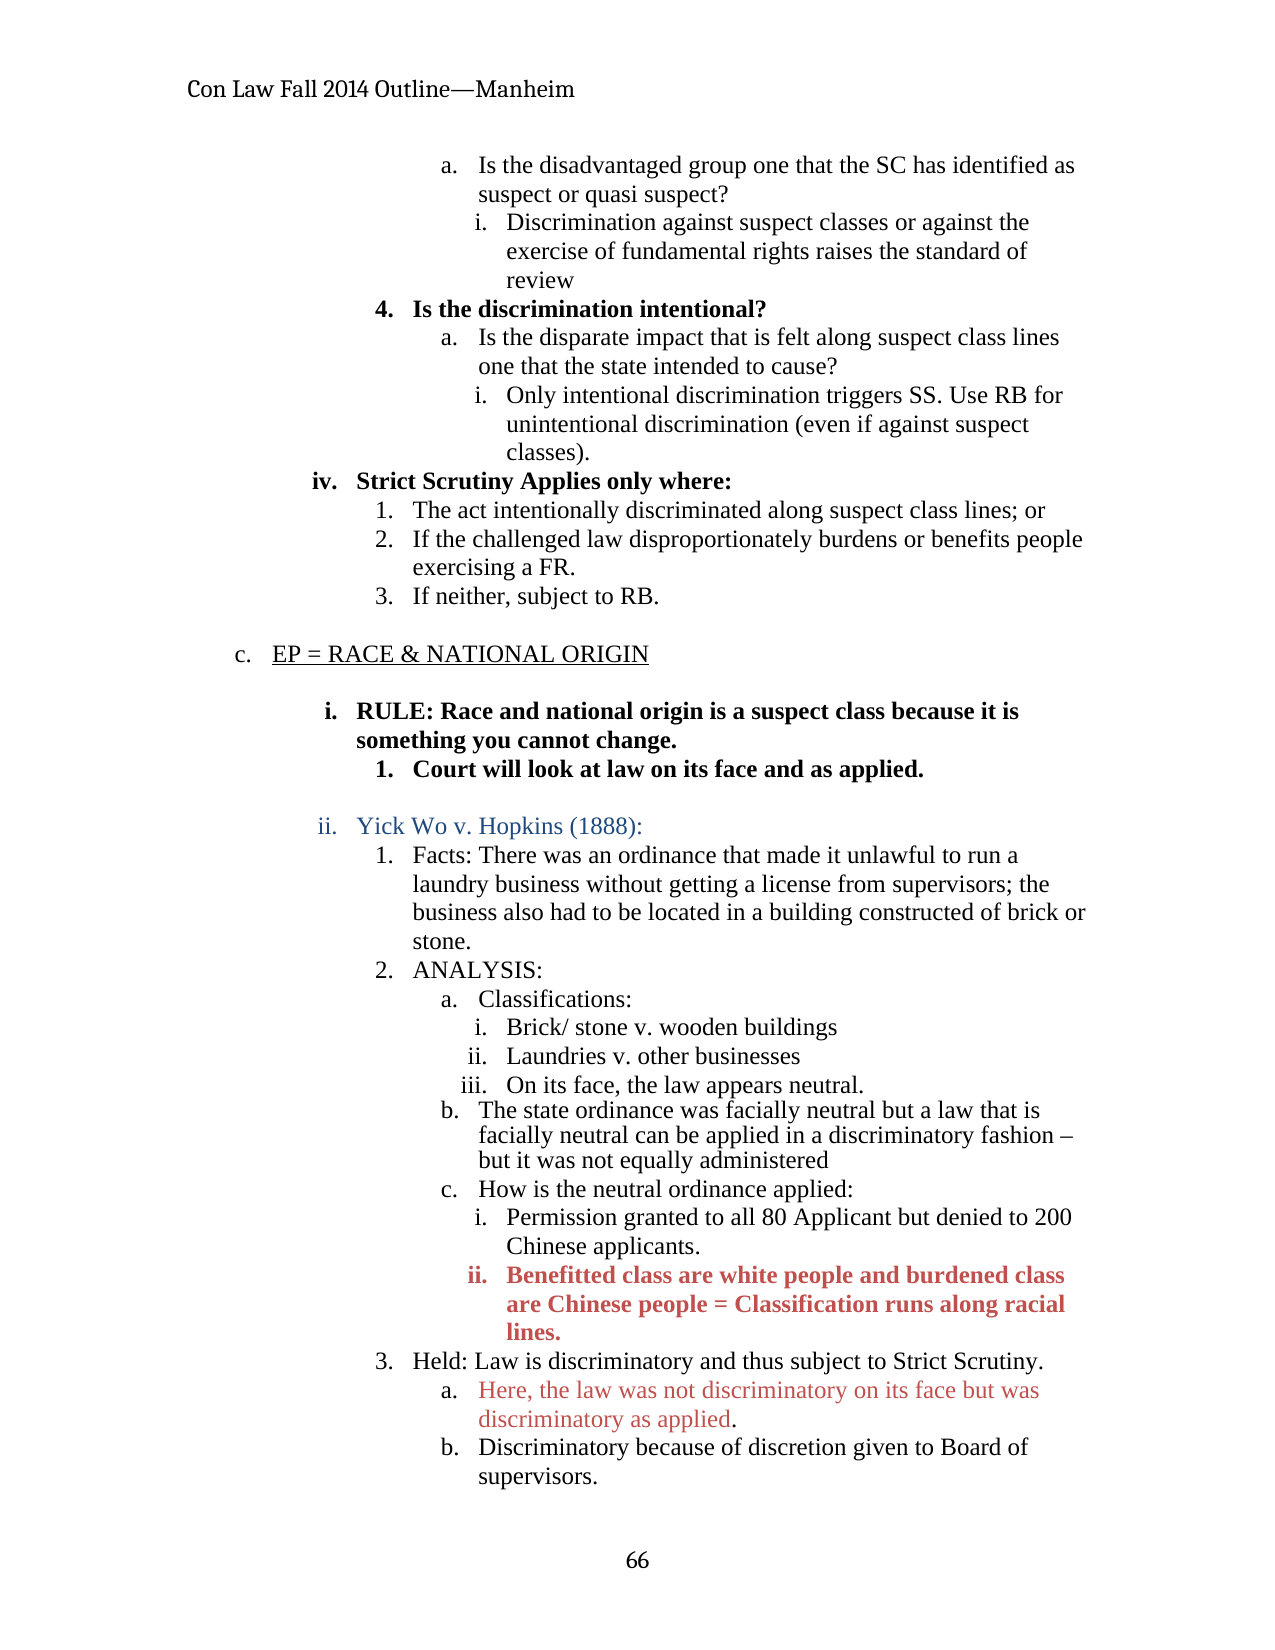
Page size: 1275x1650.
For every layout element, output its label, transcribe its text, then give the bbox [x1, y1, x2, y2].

list Strict Scrutiny Applies only where: [337, 466, 1087, 495]
list Brick/ stone v. wooden buildings [487, 1012, 1087, 1041]
list EP = RACE & NATIONAL ORIGIN [234, 639, 1087, 667]
list On its face, the law appears neutral. [487, 1070, 1087, 1099]
list Discriminatory because of discretion given to Board of supervisors. [441, 1432, 1087, 1490]
list Court will look at law on its face and as applied. [375, 754, 1087, 782]
list The state ordinance was facially neutral but a law that is facially neutral can be applied in a discriminatory fashion – but it was not equally administered [441, 1099, 1087, 1174]
list How is the neutral ordinance applied: [441, 1174, 1087, 1202]
list Laundries v. other businesses [487, 1041, 1087, 1070]
list Yick Wo v. Hopkins (1888): [337, 811, 1087, 840]
list Is the discrimination intentional? [375, 294, 1087, 322]
list If the challenged law disproportionately burdens or benefits people exercising a FR. [375, 524, 1087, 581]
list Permission granted to all 80 Applicant but denied to 200 Chinese applicants. [487, 1202, 1087, 1260]
list Only intentional discrimination triggers SS. Use RB for unintentional discrimination (even if against suspect classes). [487, 380, 1087, 466]
list Is the disadvantaged group one that the SC has identified as suspect or quasi suspect? [441, 150, 1087, 207]
list The act intentionally discriminated along suspect class lines; or [375, 495, 1087, 524]
list Discrimination against suspect classes or against the exercise of fundamental rights raises the standard of review [487, 207, 1087, 294]
list Benefitted class are white people and burdened class are Chinese people = Classification runs along racial lines. [487, 1260, 1087, 1346]
list Facts: There was an ordinance that made it unlawful to run a laundry business without getting a license from supervisors; the business also had to be located in a building constructed of brick or stone. [375, 840, 1087, 955]
list RULE: Race and national origin is a suspect class because it is something you cannot change. [337, 696, 1087, 754]
list If neither, subject to RB. [375, 581, 1087, 610]
list Held: Law is discriminatory and thus subject to Strict Scrutiny. [375, 1346, 1087, 1375]
list ANALYSIS: [375, 955, 1087, 984]
list Classifications: [441, 984, 1087, 1012]
list Is the disparate impact that is felt along suspect class lines one that the state intended to cause? [441, 322, 1087, 380]
list Here, the law was not discriminatory on its face but was discriminatory as applied. [441, 1375, 1087, 1432]
